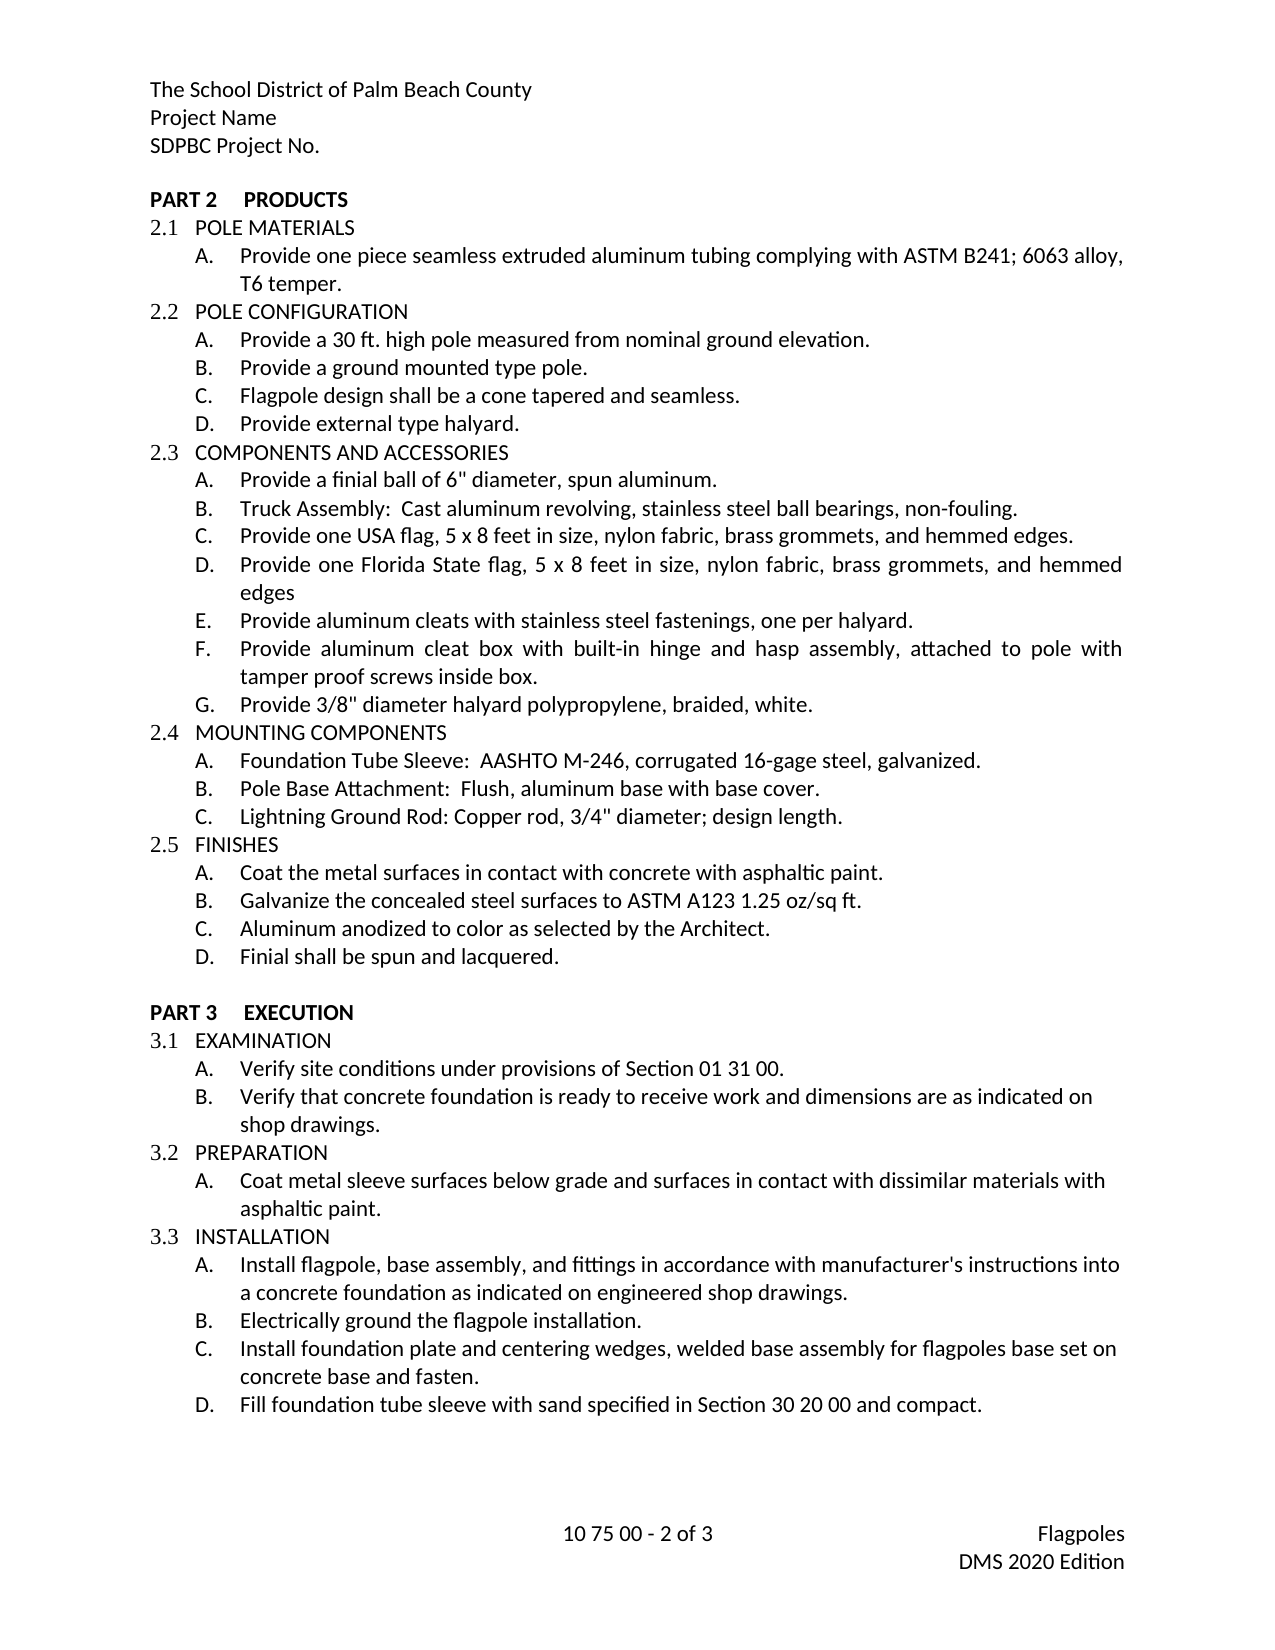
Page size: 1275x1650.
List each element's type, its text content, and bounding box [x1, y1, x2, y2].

list Provide a finial ball of 6" diameter, spun aluminum. [195, 466, 1125, 494]
list Galvanize the concealed steel surfaces to ASTM A123 1.25 oz/sq ft. [195, 886, 1125, 914]
list Provide external type halyard. [195, 409, 1125, 438]
text PART 2 PRODUCTS [150, 185, 1125, 213]
list FINISHES [150, 830, 1125, 858]
list Provide 3/8" diameter halyard polypropylene, braided, white. [195, 690, 1125, 718]
list Provide one Florida State flag, 5 x 8 feet in size, nylon fabric, brass grommets, and hemmed edges [195, 550, 1125, 606]
list EXAMINATION [150, 1026, 1125, 1054]
list Coat metal sleeve surfaces below grade and surfaces in contact with dissimilar materials with asphaltic paint. [195, 1166, 1125, 1222]
list Provide aluminum cleat box with built-in hinge and hasp assembly, attached to pole with tamper proof screws inside box. [195, 634, 1125, 690]
list Provide one piece seamless extruded aluminum tubing complying with ASTM B241; 6063 alloy, T6 temper. [195, 241, 1125, 297]
list Electrically ground the flagpole installation. [195, 1306, 1125, 1334]
list Provide aluminum cleats with stainless steel fastenings, one per halyard. [195, 606, 1125, 634]
list Verify that concrete foundation is ready to receive work and dimensions are as indicated on shop drawings. [195, 1082, 1125, 1138]
list Fill foundation tube sleeve with sand specified in Section 30 20 00 and compact. [195, 1390, 1125, 1418]
list POLE MATERIALS [150, 213, 1125, 241]
list Install flagpole, base assembly, and fittings in accordance with manufacturer's instructions into a concrete foundation as indicated on engineered shop drawings. [195, 1250, 1125, 1306]
list POLE CONFIGURATION [150, 297, 1125, 326]
list PREPARATION [150, 1138, 1125, 1166]
list Aluminum anodized to color as selected by the Architect. [195, 914, 1125, 942]
list Verify site conditions under provisions of Section 01 31 00. [195, 1054, 1125, 1082]
text PART 3 EXECUTION [150, 998, 1125, 1026]
list Truck Assembly: Cast aluminum revolving, stainless steel ball bearings, non-fouling. [195, 494, 1125, 522]
list Provide one USA flag, 5 x 8 feet in size, nylon fabric, brass grommets, and hemmed edges. [195, 522, 1125, 550]
list Pole Base Attachment: Flush, aluminum base with base cover. [195, 774, 1125, 802]
list Foundation Tube Sleeve: AASHTO M-246, corrugated 16-gage steel, galvanized. [195, 746, 1125, 774]
list COMPONENTS AND ACCESSORIES [150, 438, 1125, 466]
list Provide a 30 ft. high pole measured from nominal ground elevation. [195, 326, 1125, 353]
list Lightning Ground Rod: Copper rod, 3/4" diameter; design length. [195, 802, 1125, 830]
list Flagpole design shall be a cone tapered and seamless. [195, 382, 1125, 409]
list INSTALLATION [150, 1222, 1125, 1250]
list Provide a ground mounted type pole. [195, 353, 1125, 382]
list Finial shall be spun and lacquered. [195, 942, 1125, 970]
list MOUNTING COMPONENTS [150, 718, 1125, 746]
list Coat the metal surfaces in contact with concrete with asphaltic paint. [195, 858, 1125, 886]
list Install foundation plate and centering wedges, welded base assembly for flagpoles base set on concrete base and fasten. [195, 1334, 1125, 1390]
